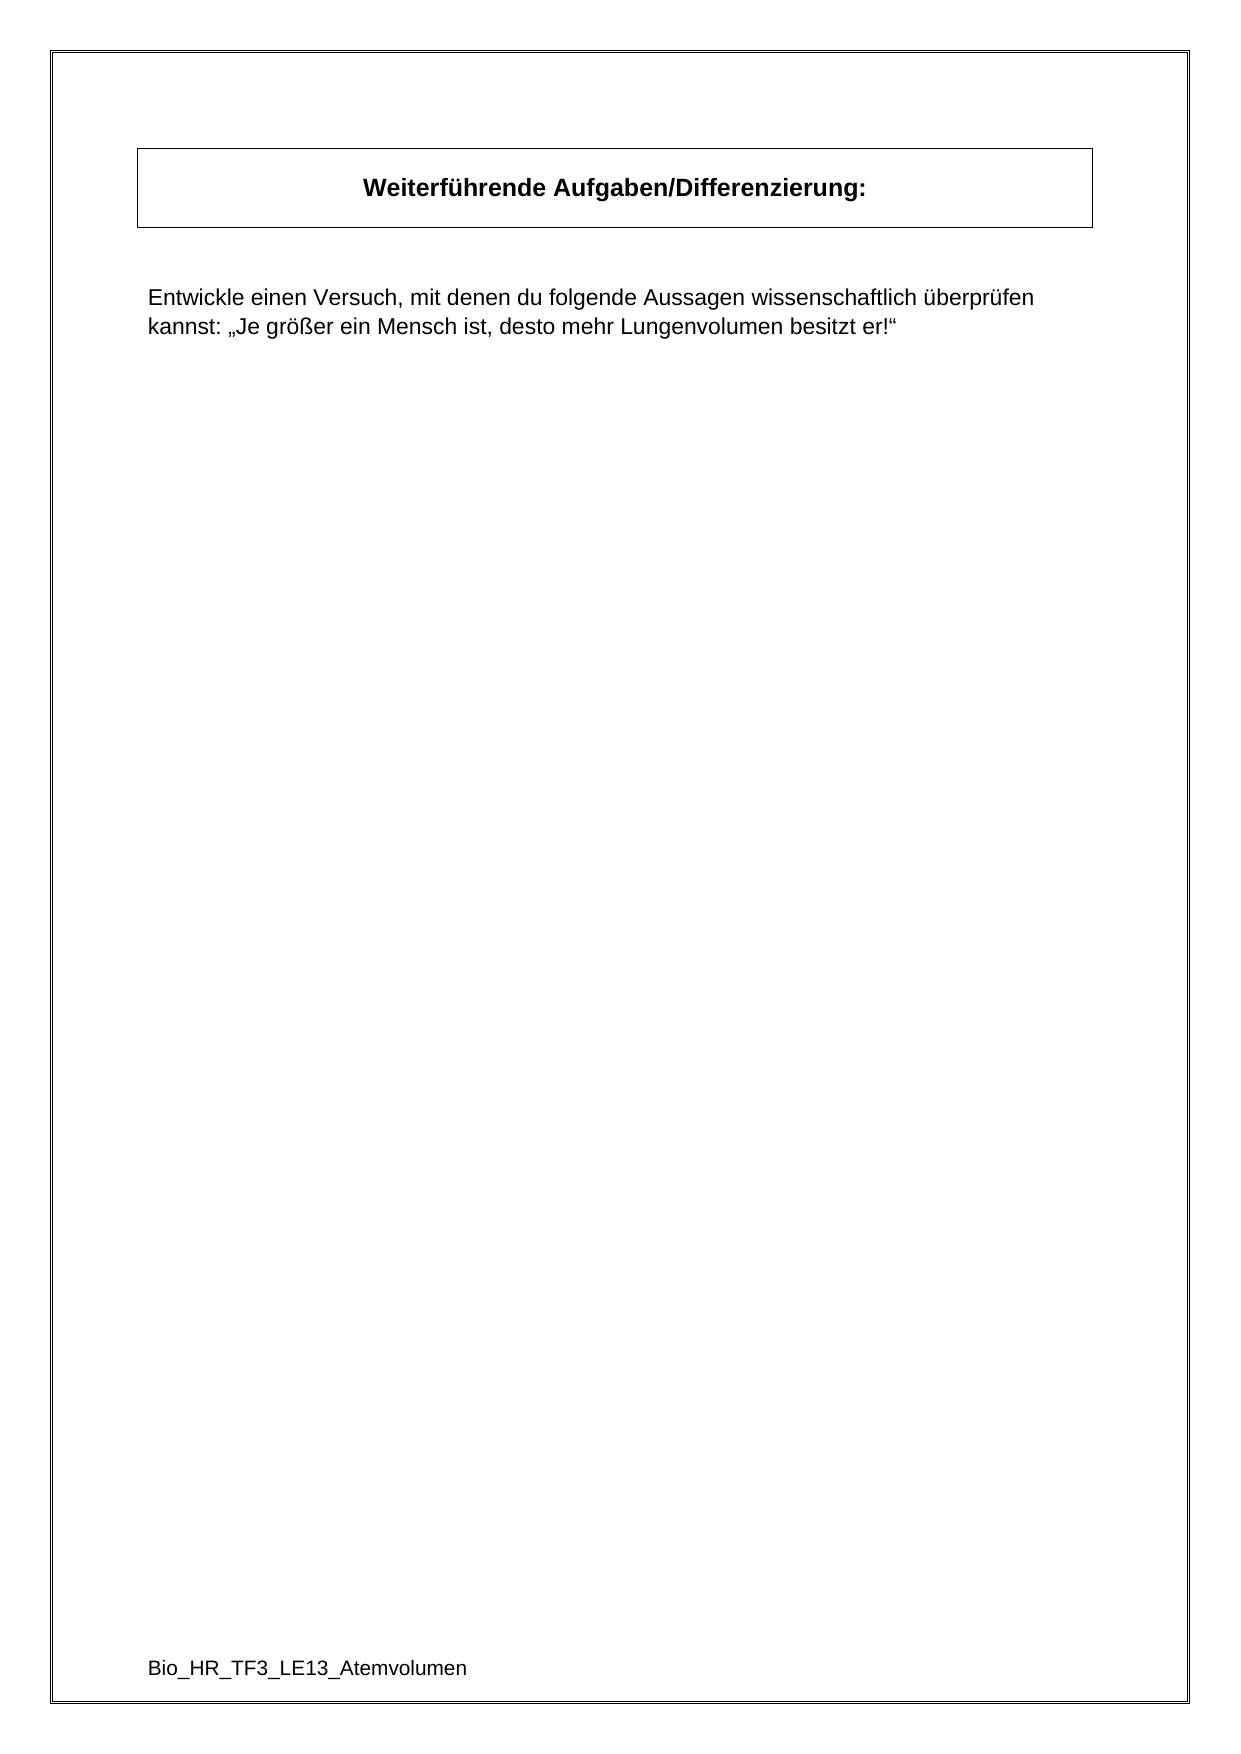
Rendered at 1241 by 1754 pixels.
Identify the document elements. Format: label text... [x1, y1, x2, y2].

table_header Weiterführende Aufgaben/Differenzierung: [138, 149, 1092, 227]
text Entwickle einen Versuch, mit denen du folgende Aussagen wissenschaftlich überprüfen kannst: „Je größer ein Mensch ist, desto mehr Lungenvolumen besitzt er!“ [148, 282, 1093, 340]
